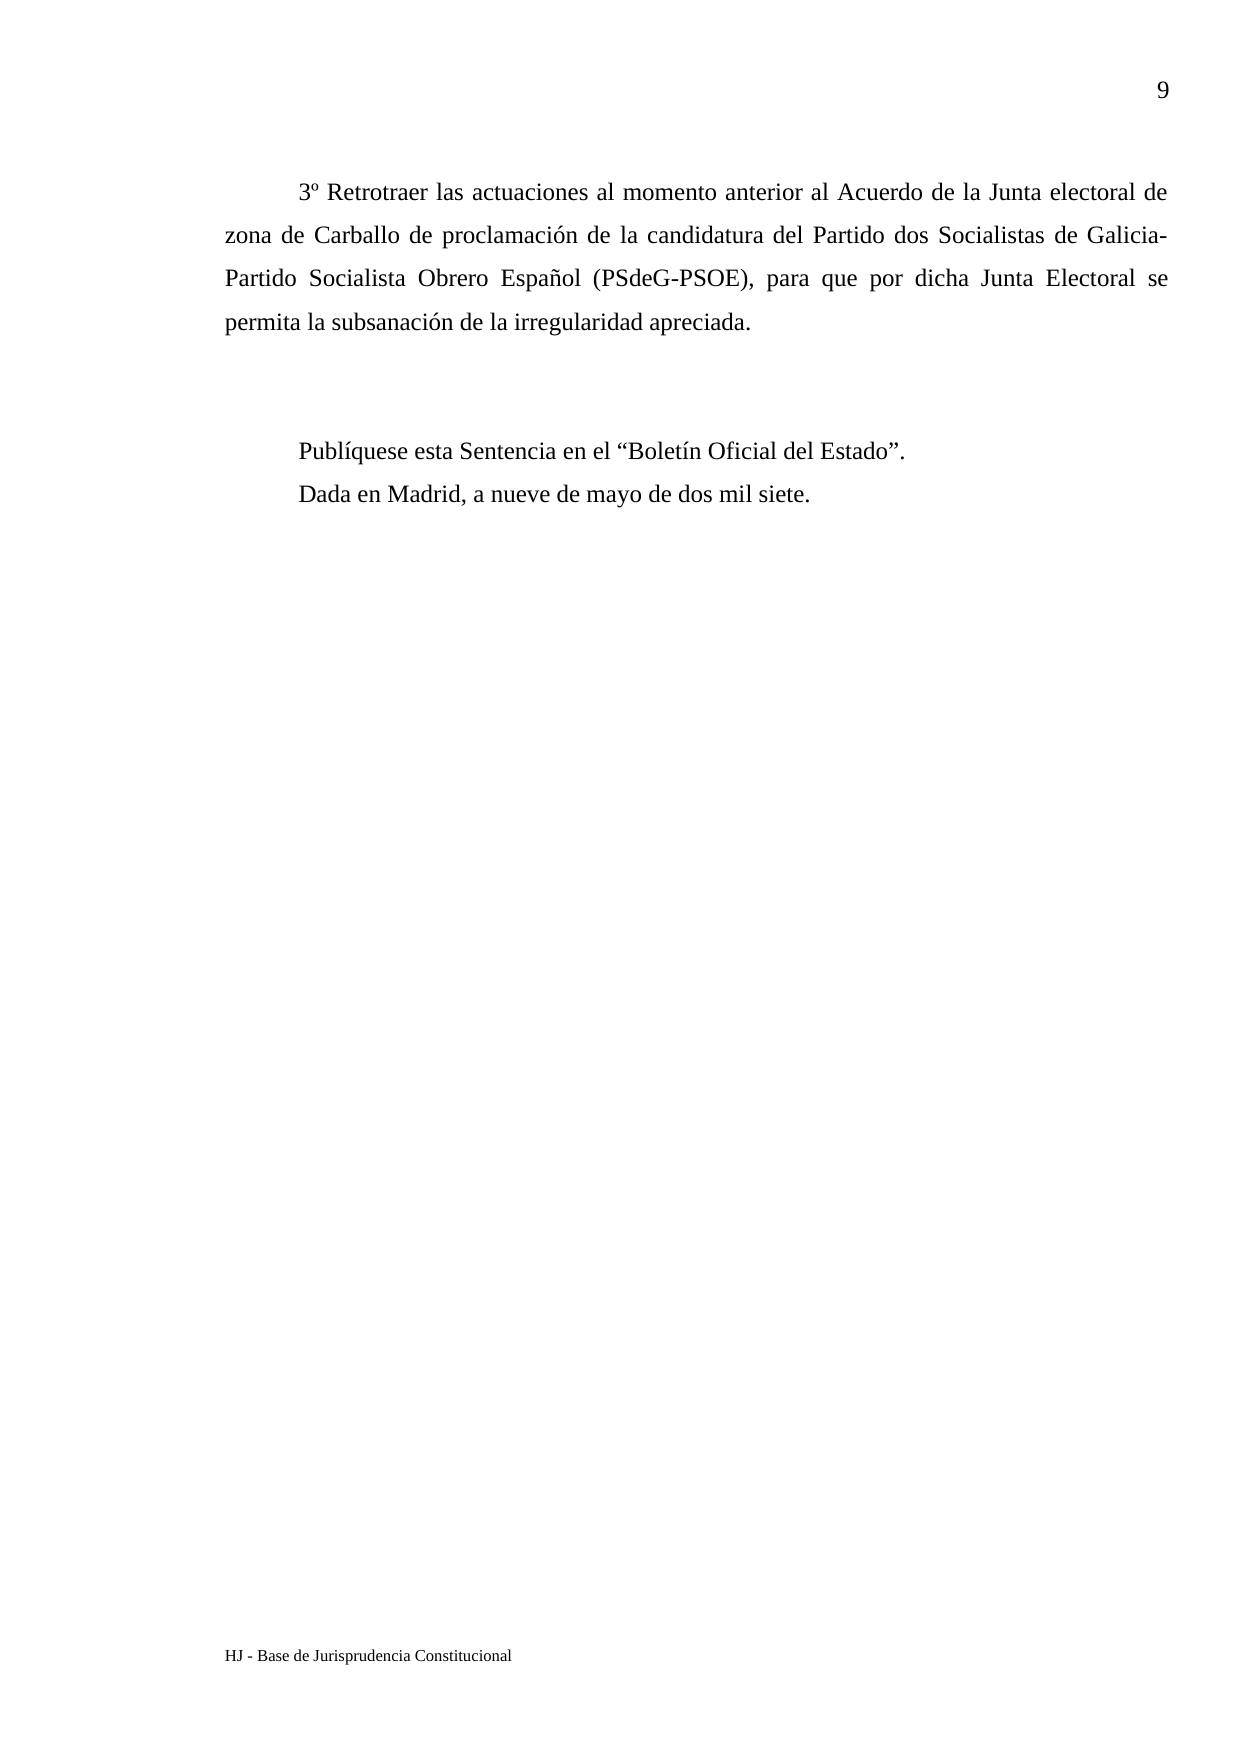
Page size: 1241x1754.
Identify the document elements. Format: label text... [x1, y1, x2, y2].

text 3º Retrotraer las actuaciones al momento anterior al Acuerdo de la Junta electoral de zona de Carballo de proclamación de la candidatura del Partido dos Socialistas de Galicia-Partido Socialista Obrero Español (PSdeG-PSOE), para que por dicha Junta Electoral se permita la subsanación de la irregularidad apreciada. [224, 177, 1169, 335]
text Dada en Madrid, a nueve de mayo de dos mil siete. [224, 479, 1169, 508]
text Publíquese esta Sentencia en el “Boletín Oficial del Estado”. [224, 436, 1169, 465]
